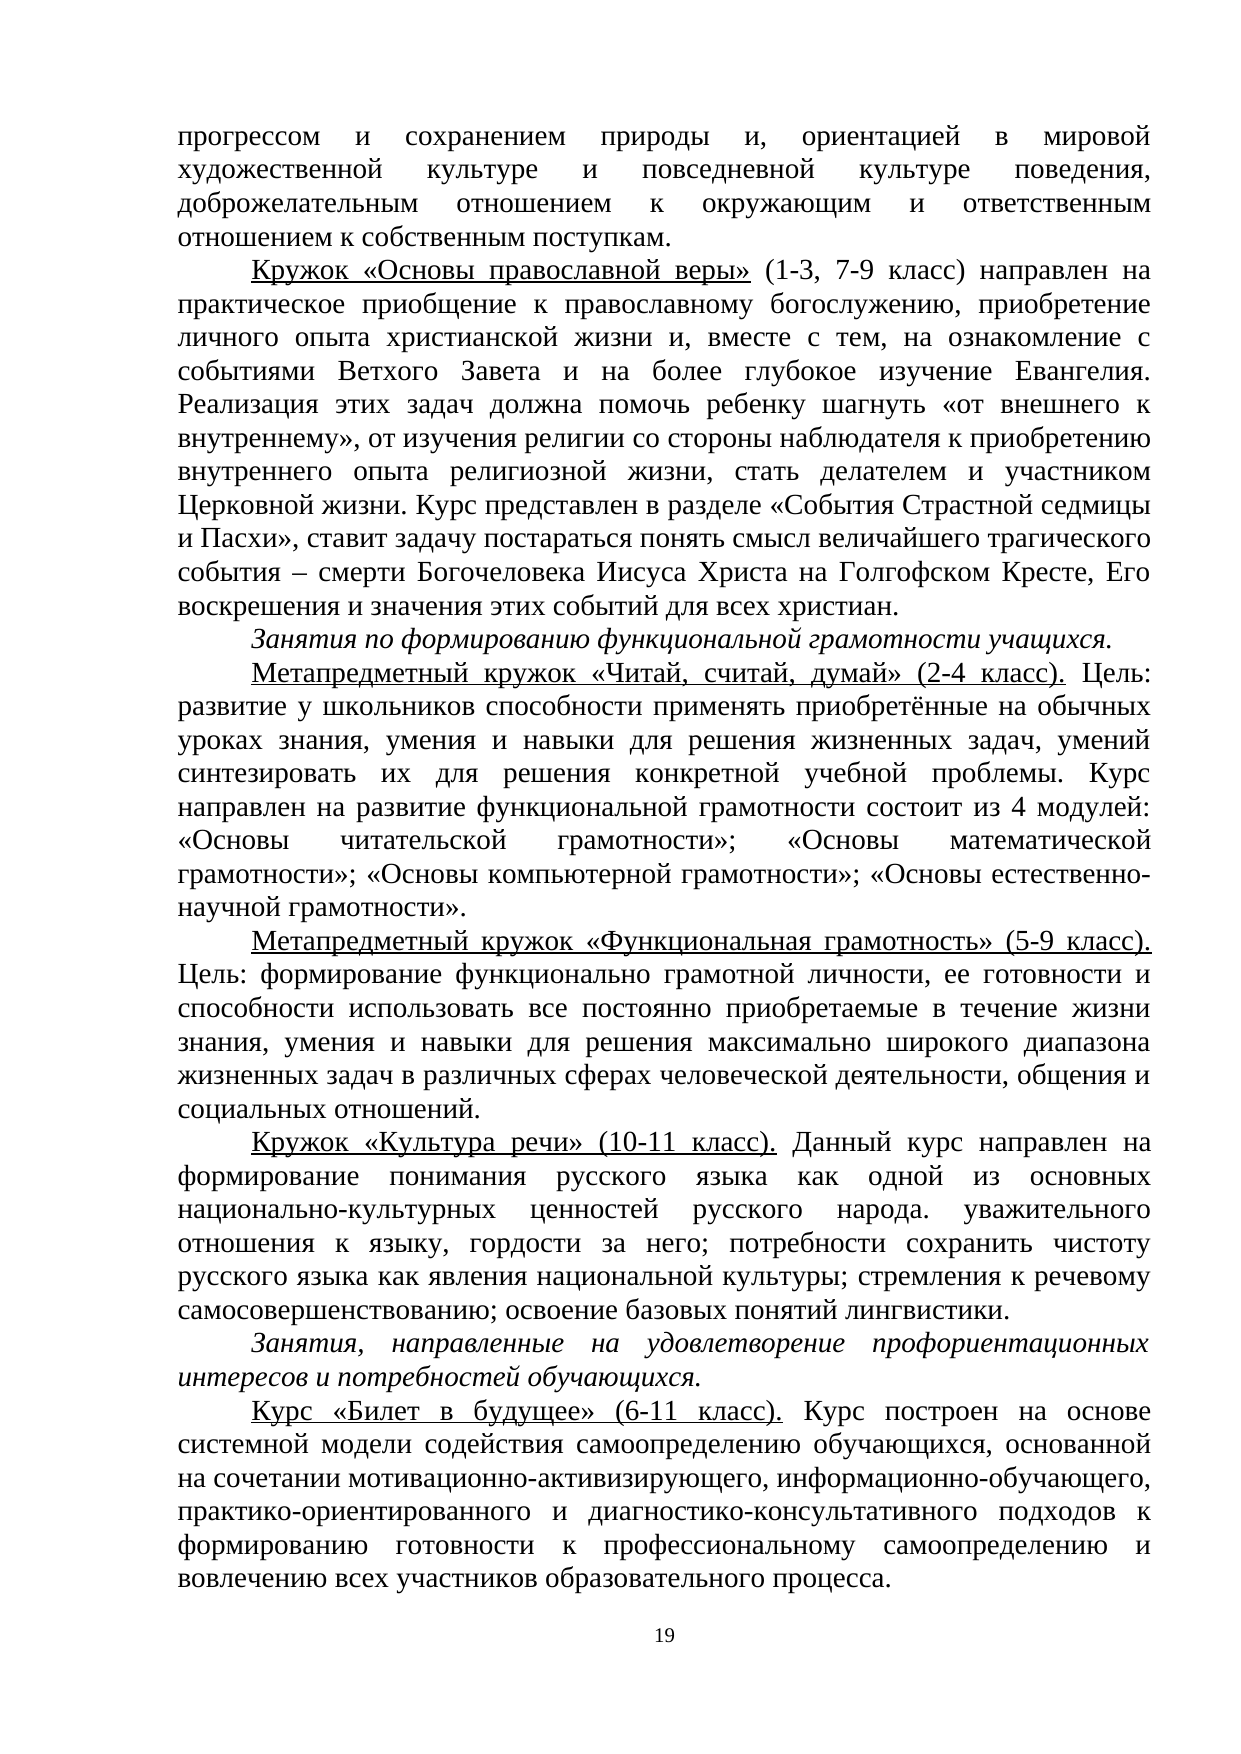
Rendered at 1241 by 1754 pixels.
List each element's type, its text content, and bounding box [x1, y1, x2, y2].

text Метапредметный кружок «Читай, считай, думай» (2-4 класс). Цель: развитие у школьников способности применять приобретённые на обычных уроках знания, умения и навыки для решения жизненных задач, умений синтезировать их для решения конкретной учебной проблемы. Курс направлен на развитие функциональной грамотности состоит из 4 модулей: «Основы читательской грамотности»; «Основы математической грамотности»; «Основы компьютерной грамотности»; «Основы естественно-научной грамотности». [177, 655, 1152, 923]
text Кружок «Основы православной веры» (1-3, 7-9 класс) направлен на практическое приобщение к православному богослужению, приобретение личного опыта христианской жизни и, вместе с тем, на ознакомление с событиями Ветхого Завета и на более глубокое изучение Евангелия. Реализация этих задач должна помочь ребенку шагнуть «от внешнего к внутреннему», от изучения религии со стороны наблюдателя к приобретению внутреннего опыта религиозной жизни, стать делателем и участником Церковной жизни. Курс представлен в разделе «События Страстной седмицы и Пасхи», ставит задачу постараться понять смысл величайшего трагического события – смерти Богочеловека Иисуса Христа на Голгофском Кресте, Его воскрешения и значения этих событий для всех христиан. [177, 252, 1152, 621]
text Занятия по формированию функциональной грамотности учащихся. [177, 621, 1152, 655]
text Курс «Билет в будущее» (6-11 класс). Курс построен на основе системной модели содействия самоопределению обучающихся, основанной на сочетании мотивационно-активизирующего, информационно-обучающего, практико-ориентированного и диагностико-консультативного подходов к формированию готовности к профессиональному самоопределению и вовлечению всех участников образовательного процесса. [177, 1393, 1152, 1594]
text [177, 118, 1152, 252]
text Кружок «Культура речи» (10-11 класс). Данный курс направлен на формирование понимания русского языка как одной из основных национально-культурных ценностей русского народа. уважительного отношения к языку, гордости за него; потребности сохранить чистоту русского языка как явления национальной культуры; стремления к речевому самосовершенствованию; освоение базовых понятий лингвистики. [177, 1124, 1152, 1326]
text Метапредметный кружок «Функциональная грамотность» (5-9 класс). Цель: формирование функционально грамотной личности, ее готовности и способности использовать все постоянно приобретаемые в течение жизни знания, умения и навыки для решения максимально широкого диапазона жизненных задач в различных сферах человеческой деятельности, общения и социальных отношений. [177, 923, 1152, 1124]
text Занятия, направленные на удовлетворение профориентационных интересов и потребностей обучающихся. [177, 1326, 1152, 1393]
